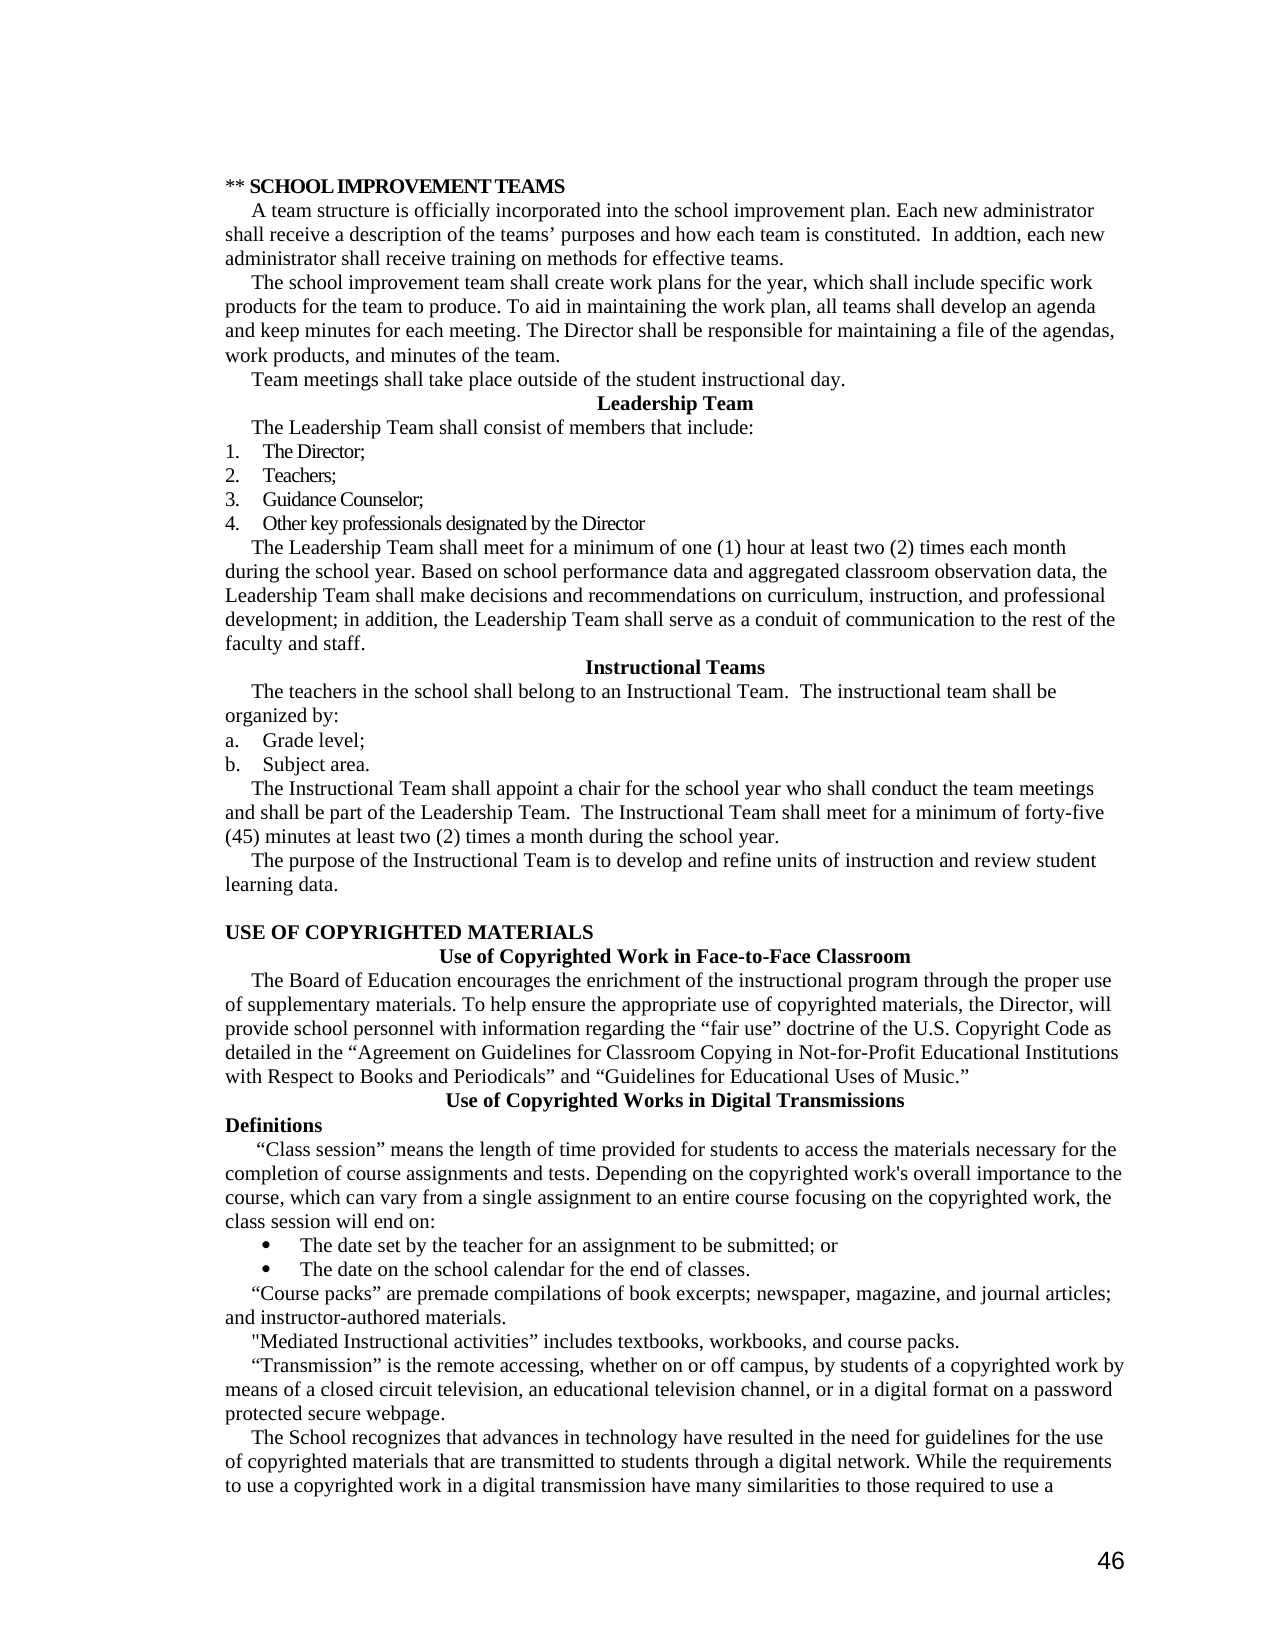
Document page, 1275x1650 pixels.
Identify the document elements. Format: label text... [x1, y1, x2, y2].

text ** SCHOOL IMPROVEMENT TEAMS [225, 174, 1212, 198]
list The Director; [225, 439, 1125, 463]
text Instructional Teams [225, 655, 1125, 679]
text The Leadership Team shall meet for a minimum of one (1) hour at least two (2) times each month during the school year. Based on school performance data and aggregated classroom observation data, the Leadership Team shall make decisions and recommendations on curriculum, instruction, and professional development; in addition, the Leadership Team shall serve as a conduit of communication to the rest of the faculty and staff. [225, 535, 1125, 655]
text The Board of Education encourages the enrichment of the instructional program through the proper use of supplementary materials. To help ensure the appropriate use of copyrighted materials, the Director, will provide school personnel with information regarding the “fair use” doctrine of the U.S. Copyright Code as detailed in the “Agreement on Guidelines for Classroom Copying in Not-for-Profit Educational Institutions with Respect to Books and Periodicals” and “Guidelines for Educational Uses of Music.” [225, 968, 1125, 1088]
list Grade level; [225, 727, 1125, 752]
text Use of Copyrighted Works in Digital Transmissions [225, 1088, 1125, 1112]
text "Mediated Instructional activities” includes textbooks, workbooks, and course packs. [225, 1329, 1125, 1353]
list Other key professionals designated by the Director [225, 511, 1125, 535]
text Team meetings shall take place outside of the student instructional day. [225, 367, 1125, 391]
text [225, 1425, 1125, 1497]
text Leadership Team [225, 391, 1125, 415]
list The date set by the teacher for an assignment to be submitted; or [262, 1233, 1125, 1257]
text “Transmission” is the remote accessing, whether on or off campus, by students of a copyrighted work by means of a closed circuit television, an educational television channel, or in a digital format on a password protected secure webpage. [225, 1353, 1125, 1425]
text The purpose of the Instructional Team is to develop and refine units of instruction and review student learning data. [225, 848, 1125, 896]
text A team structure is officially incorporated into the school improvement plan. Each new administrator shall receive a description of the teams’ purposes and how each team is constituted. In addtion, each new administrator shall receive training on methods for effective teams. [225, 198, 1125, 270]
text Use of Copyrighted Work in Face-to-Face Classroom [225, 944, 1125, 968]
list Guidance Counselor; [225, 487, 1125, 511]
text Definitions [225, 1112, 1125, 1137]
text The teachers in the school shall belong to an Instructional Team. The instructional team shall be organized by: [225, 679, 1125, 727]
list Teachers; [225, 463, 1125, 487]
text “Class session” means the length of time provided for students to access the materials necessary for the completion of course assignments and tests. Depending on the copyrighted work's overall importance to the course, which can vary from a single assignment to an entire course focusing on the copyrighted work, the class session will end on: [225, 1137, 1125, 1233]
text USE OF COPYRIGHTED MATERIALS [225, 920, 1125, 944]
text “Course packs” are premade compilations of book excerpts; newspaper, magazine, and journal articles; and instructor-authored materials. [225, 1281, 1125, 1329]
list Subject area. [225, 752, 1125, 776]
list The date on the school calendar for the end of classes. [262, 1257, 1125, 1281]
text The Leadership Team shall consist of members that include: [225, 415, 1125, 439]
text The school improvement team shall create work plans for the year, which shall include specific work products for the team to produce. To aid in maintaining the work plan, all teams shall develop an agenda and keep minutes for each meeting. The Director shall be responsible for maintaining a file of the agendas, work products, and minutes of the team. [225, 270, 1125, 367]
text The Instructional Team shall appoint a chair for the school year who shall conduct the team meetings and shall be part of the Leadership Team. The Instructional Team shall meet for a minimum of forty-five (45) minutes at least two (2) times a month during the school year. [225, 776, 1125, 848]
